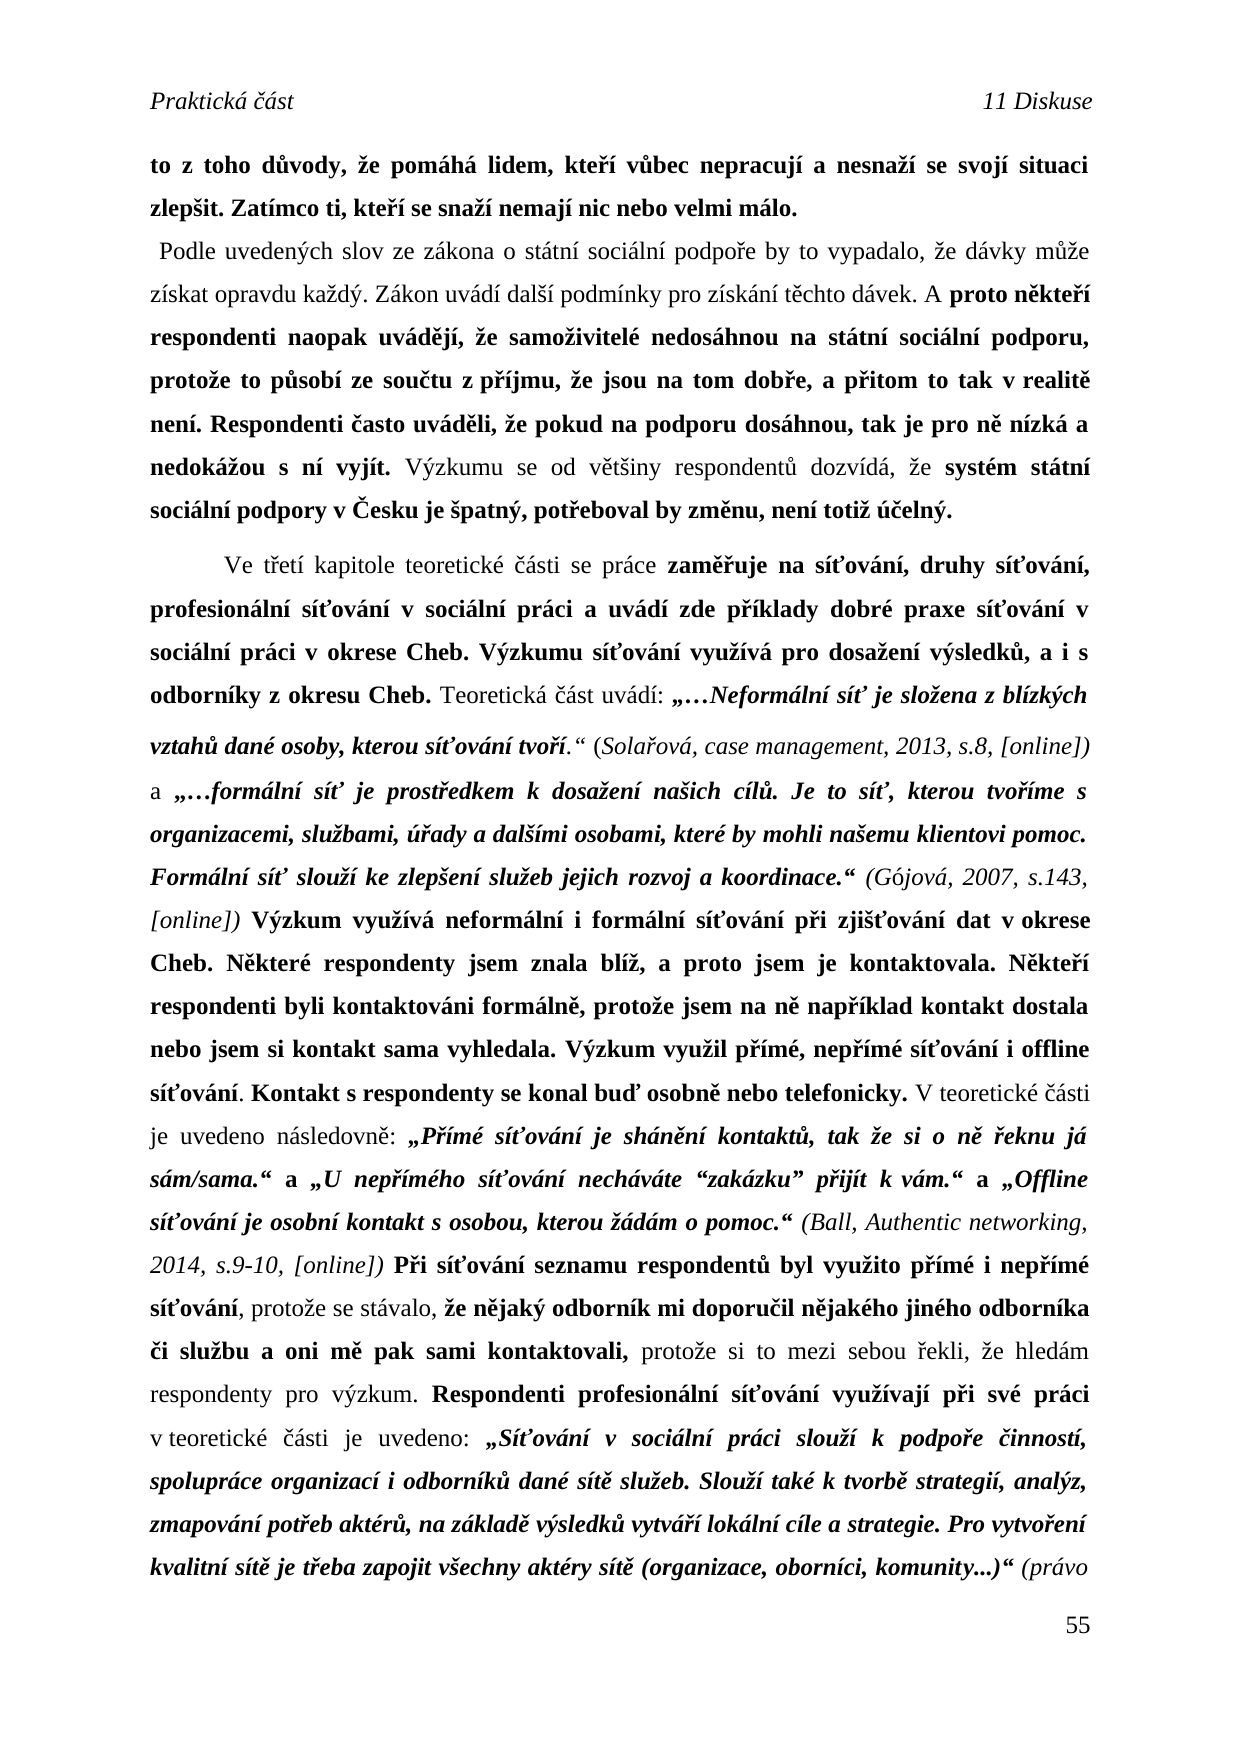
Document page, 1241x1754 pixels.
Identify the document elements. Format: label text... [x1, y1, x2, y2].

text Podle uvedených slov ze zákona o státní sociální podpoře by to vypadalo, že dávky může získat opravdu každý. Zákon uvádí další podmínky pro získání těchto dávek. A proto někteří respondenti naopak uvádějí, že samoživitelé nedosáhnou na státní sociální podporu, protože to působí ze součtu z příjmu, že jsou na tom dobře, a přitom to tak v realitě není. Respondenti často uváděli, že pokud na podporu dosáhnou, tak je pro ně nízká a nedokážou s ní vyjít. Výzkumu se od většiny respondentů dozvídá, že systém státní sociální podpory v Česku je špatný, potřeboval by změnu, není totiž účelný. [150, 236, 1090, 524]
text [150, 551, 1090, 1581]
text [150, 150, 1090, 222]
